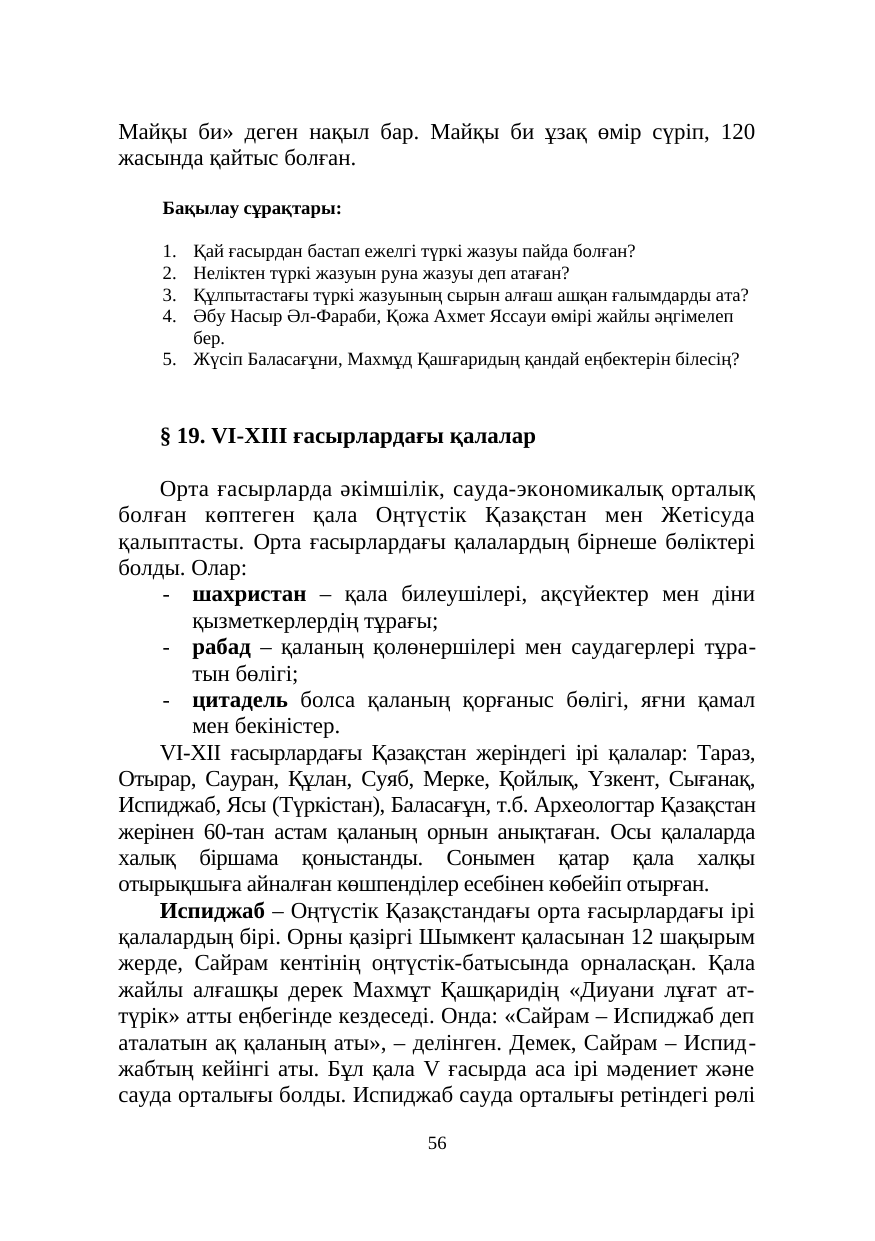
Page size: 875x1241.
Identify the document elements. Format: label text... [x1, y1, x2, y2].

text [118, 118, 756, 171]
list шахристан – қала билеушілері, ақсүйектер мен діни қызметкерлердің тұрағы; [162, 581, 756, 633]
text § 19. VІ-ХІІI ғасырлардағы қалалар [118, 422, 756, 449]
list Әбу Насыр Әл-Фараби, Қожа Ахмет Яссауи өмірі жайлы әңгімелеп бер. [162, 305, 756, 348]
list Неліктен түркі жазуын руна жазуы деп атаған? [162, 262, 756, 283]
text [118, 897, 756, 1108]
text Бақылау сұрақтары: [118, 197, 756, 219]
list Құлпытастағы түркі жазуының сырын алғаш ашқан ғалымдарды ата? [162, 283, 756, 305]
list рабад – қаланың қолөнершілері мен саудагерлері тұратын бөлігі; [162, 633, 756, 686]
list Қай ғасырдан бастап ежелгі түркі жазуы пайда болған? [162, 240, 756, 262]
list Жүсіп Баласағұни, Махмұд Қашғаридың қандай еңбектерін білесің? [162, 348, 756, 370]
list цитадель болса қаланың қорғаныс бөлігі, яғни қамал мен бекіністер. [162, 686, 756, 739]
text Орта ғасырларда әкімшілік, сауда-экономикалық орталық болған көптеген қала Оңтүстік Қазақстан мен Жетісуда қалыптасты. Орта ғасырлардағы қалалардың бірнеше бөліктері болды. Олар: [118, 475, 756, 581]
text VІ-ХІІ ғасырлардағы Қазақстан жеріндегі ірі қалалар: Тараз, Отырар, Сауран, Құлан, Суяб, Мерке, Қойлық, Үзкент, Сығанақ, Испиджаб, Ясы (Түркістан), Баласағұн, т.б. Археологтар Қазақстан жерінен 60-тан астам қаланың орнын анықтаған. Осы қалаларда халық біршама қоныстанды. Сонымен қатар қала халқы отырықшыға айналған көшпенділер есебінен көбейіп отырған. [118, 739, 756, 897]
